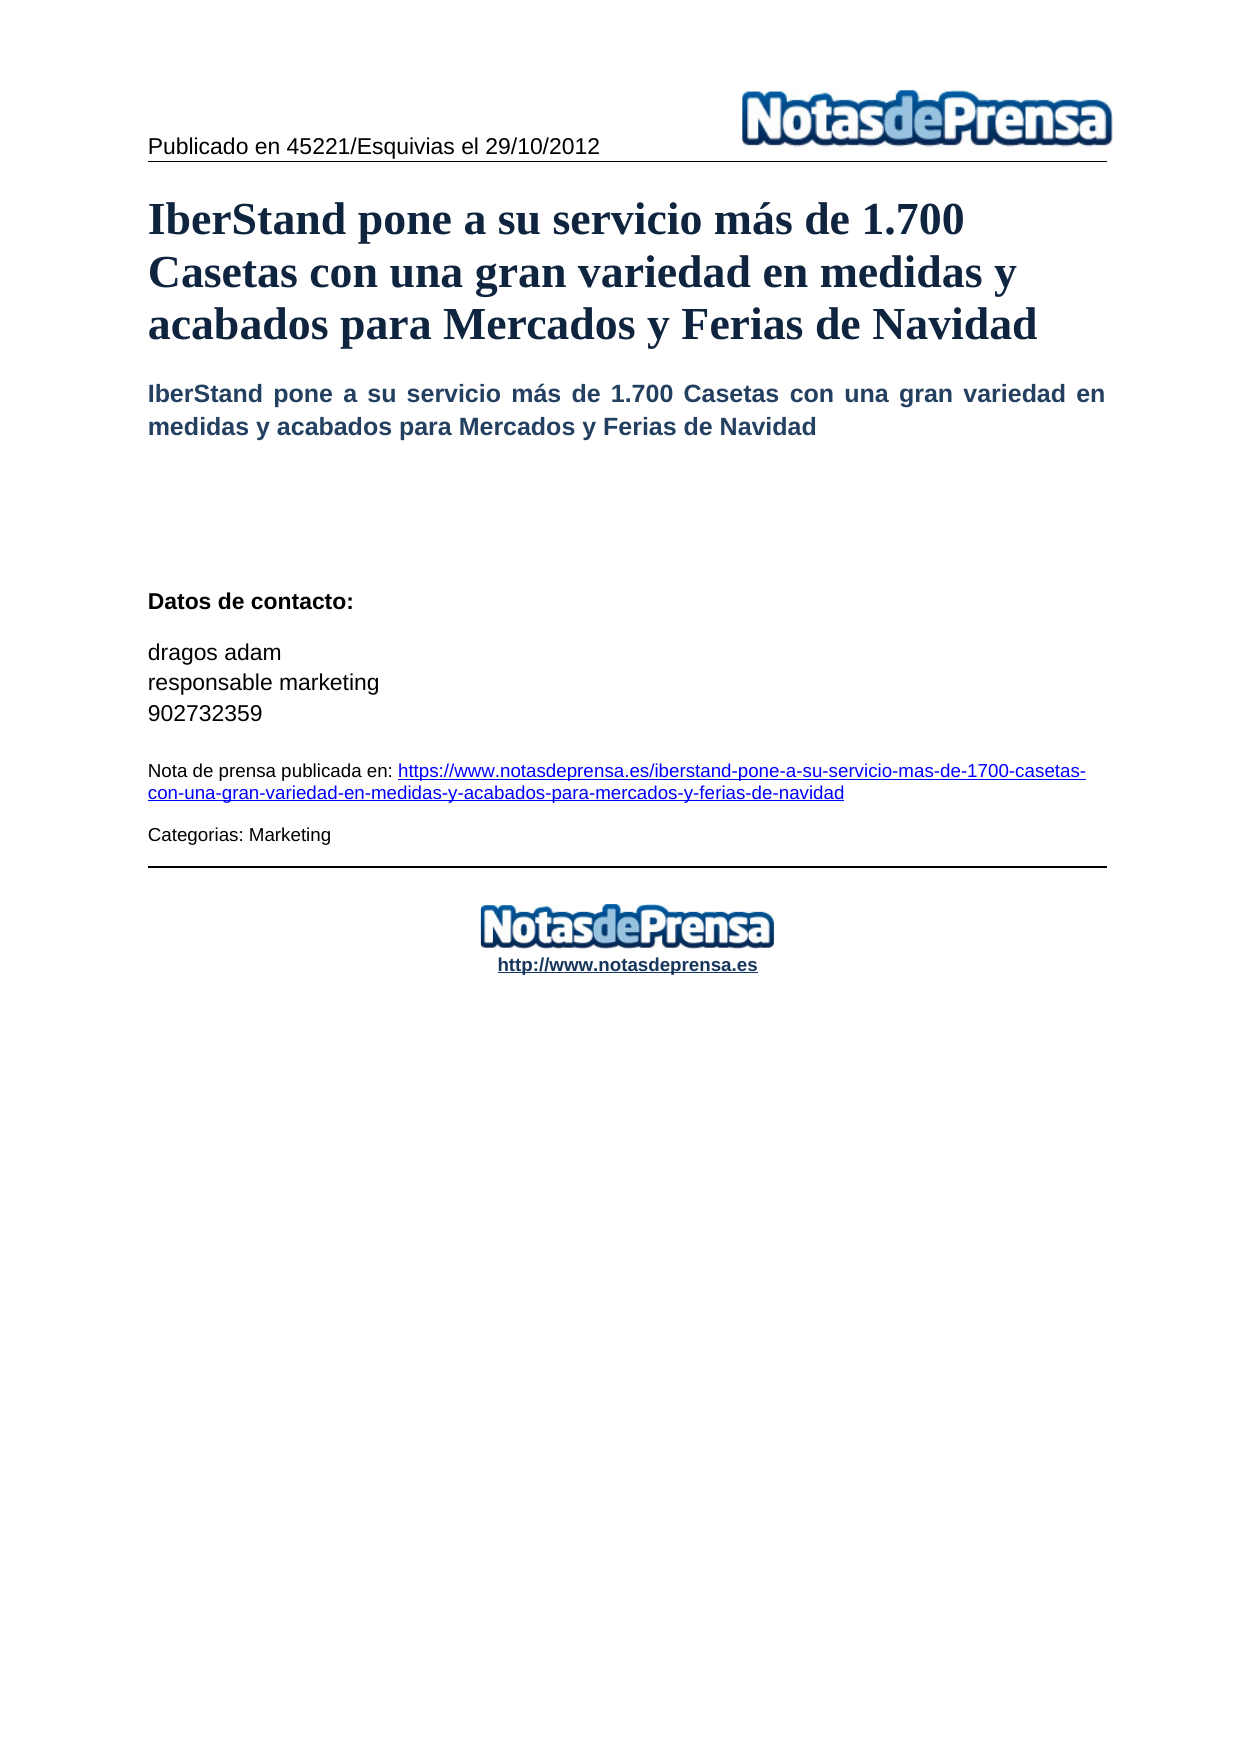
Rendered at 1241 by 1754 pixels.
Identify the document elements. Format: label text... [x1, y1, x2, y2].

subtitle IberStand pone a su servicio más de 1.700 Casetas con una gran variedad en medidas y acabados para Mercados y Ferias de Navidad [148, 192, 1107, 350]
text dragos adam [148, 639, 1063, 666]
subtitle IberStand pone a su servicio más de 1.700 Casetas con una gran variedad en medidas y acabados para Mercados y Ferias de Navidad [148, 379, 1107, 441]
text http://www.notasdeprensa.es [148, 953, 1107, 975]
text Categorias: Marketing [148, 824, 1107, 846]
text responsable marketing [148, 669, 1063, 696]
text Datos de contacto: [148, 588, 1107, 614]
picture [480, 903, 775, 950]
picture [742, 90, 1113, 148]
text Publicado en 45221/Esquivias el 29/10/2012 [148, 133, 1107, 161]
text 902732359 [148, 699, 1063, 726]
text Nota de prensa publicada en: https://www.notasdeprensa.es/iberstand-pone-a-su-servicio-mas-de-1700-casetas-con-una-gran-variedad-en-medidas-y-acabados-para-mercados-y-ferias-de-navidad [148, 760, 1107, 803]
